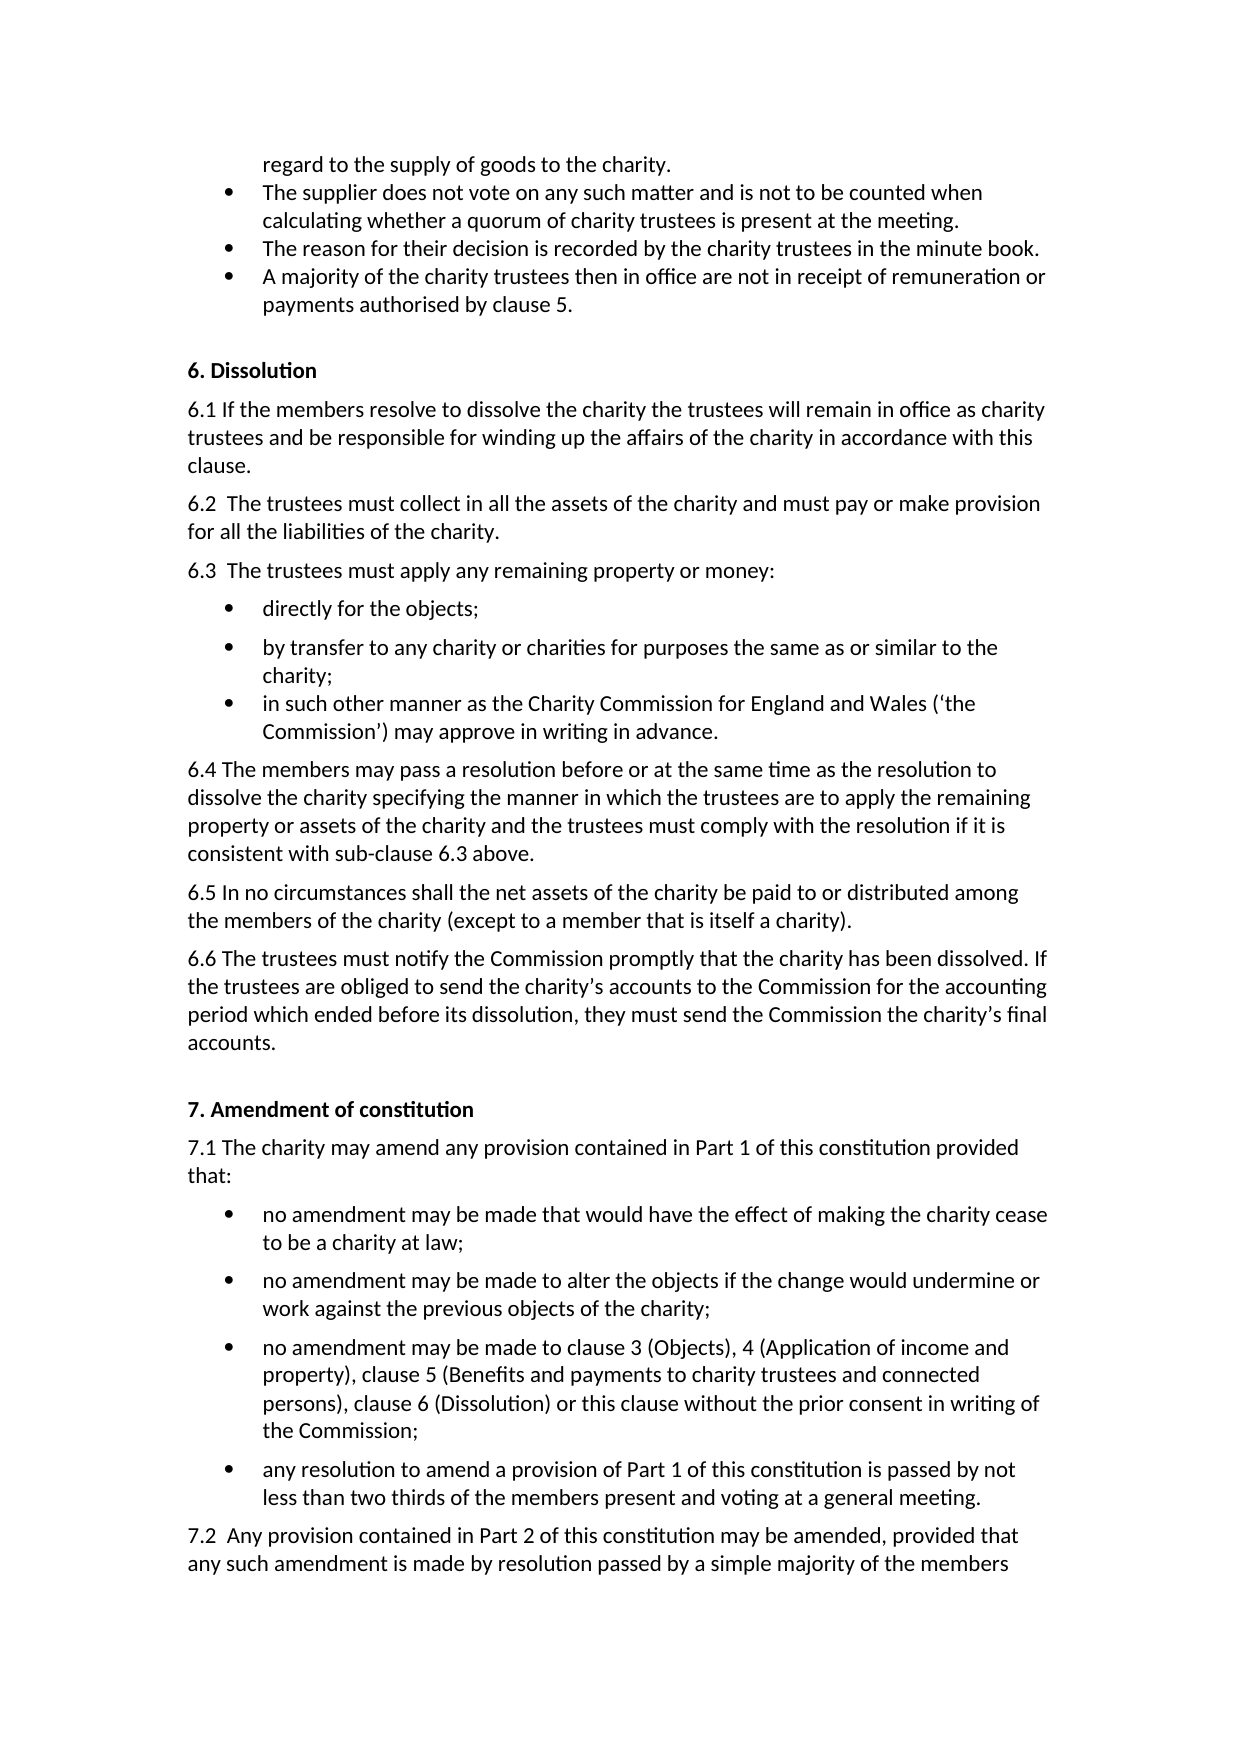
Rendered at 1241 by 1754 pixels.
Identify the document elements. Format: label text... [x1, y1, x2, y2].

text 6.6 The trustees must notify the Commission promptly that the charity has been dissolved. If the trustees are obliged to send the charity’s accounts to the Commission for the accounting period which ended before its dissolution, they must send the Commission the charity’s final accounts. [187, 944, 1053, 1056]
list no amendment may be made that would have the effect of making the charity cease to be a charity at law; [225, 1200, 1053, 1256]
list A majority of the charity trustees then in office are not in receipt of remuneration or payments authorised by clause 5. [225, 262, 1053, 318]
list by transfer to any charity or charities for purposes the same as or similar to the charity; [225, 633, 1053, 689]
text 7. Amendment of constitution [187, 1095, 1053, 1123]
list The reason for their decision is recorded by the charity trustees in the minute book. [225, 234, 1053, 262]
list no amendment may be made to clause 3 (Objects), 4 (Application of income and property), clause 5 (Benefits and payments to charity trustees and connected persons), clause 6 (Dissolution) or this clause without the prior consent in writing of the Commission; [225, 1333, 1053, 1445]
text 6. Dissolution [187, 357, 1053, 384]
text 6.3 The trustees must apply any remaining property or money: [187, 556, 1053, 584]
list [225, 150, 1053, 178]
text 6.1 If the members resolve to dissolve the charity the trustees will remain in office as charity trustees and be responsible for winding up the affairs of the charity in accordance with this clause. [187, 395, 1053, 479]
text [187, 1522, 1053, 1578]
text 6.5 In no circumstances shall the net assets of the charity be paid to or distributed among the members of the charity (except to a member that is itself a charity). [187, 878, 1053, 934]
list in such other manner as the Charity Commission for England and Wales (‘the Commission’) may approve in writing in advance. [225, 689, 1053, 745]
list no amendment may be made to alter the objects if the change would undermine or work against the previous objects of the charity; [225, 1266, 1053, 1322]
list The supplier does not vote on any such matter and is not to be counted when calculating whether a quorum of charity trustees is present at the meeting. [225, 178, 1053, 234]
text 6.4 The members may pass a resolution before or at the same time as the resolution to dissolve the charity specifying the manner in which the trustees are to apply the remaining property or assets of the charity and the trustees must comply with the resolution if it is consistent with sub-clause 6.3 above. [187, 755, 1053, 867]
list any resolution to amend a provision of Part 1 of this constitution is passed by not less than two thirds of the members present and voting at a general meeting. [225, 1455, 1053, 1511]
text 6.2 The trustees must collect in all the assets of the charity and must pay or make provision for all the liabilities of the charity. [187, 489, 1053, 546]
text 7.1 The charity may amend any provision contained in Part 1 of this constitution provided that: [187, 1133, 1053, 1189]
list directly for the objects; [225, 594, 1053, 622]
